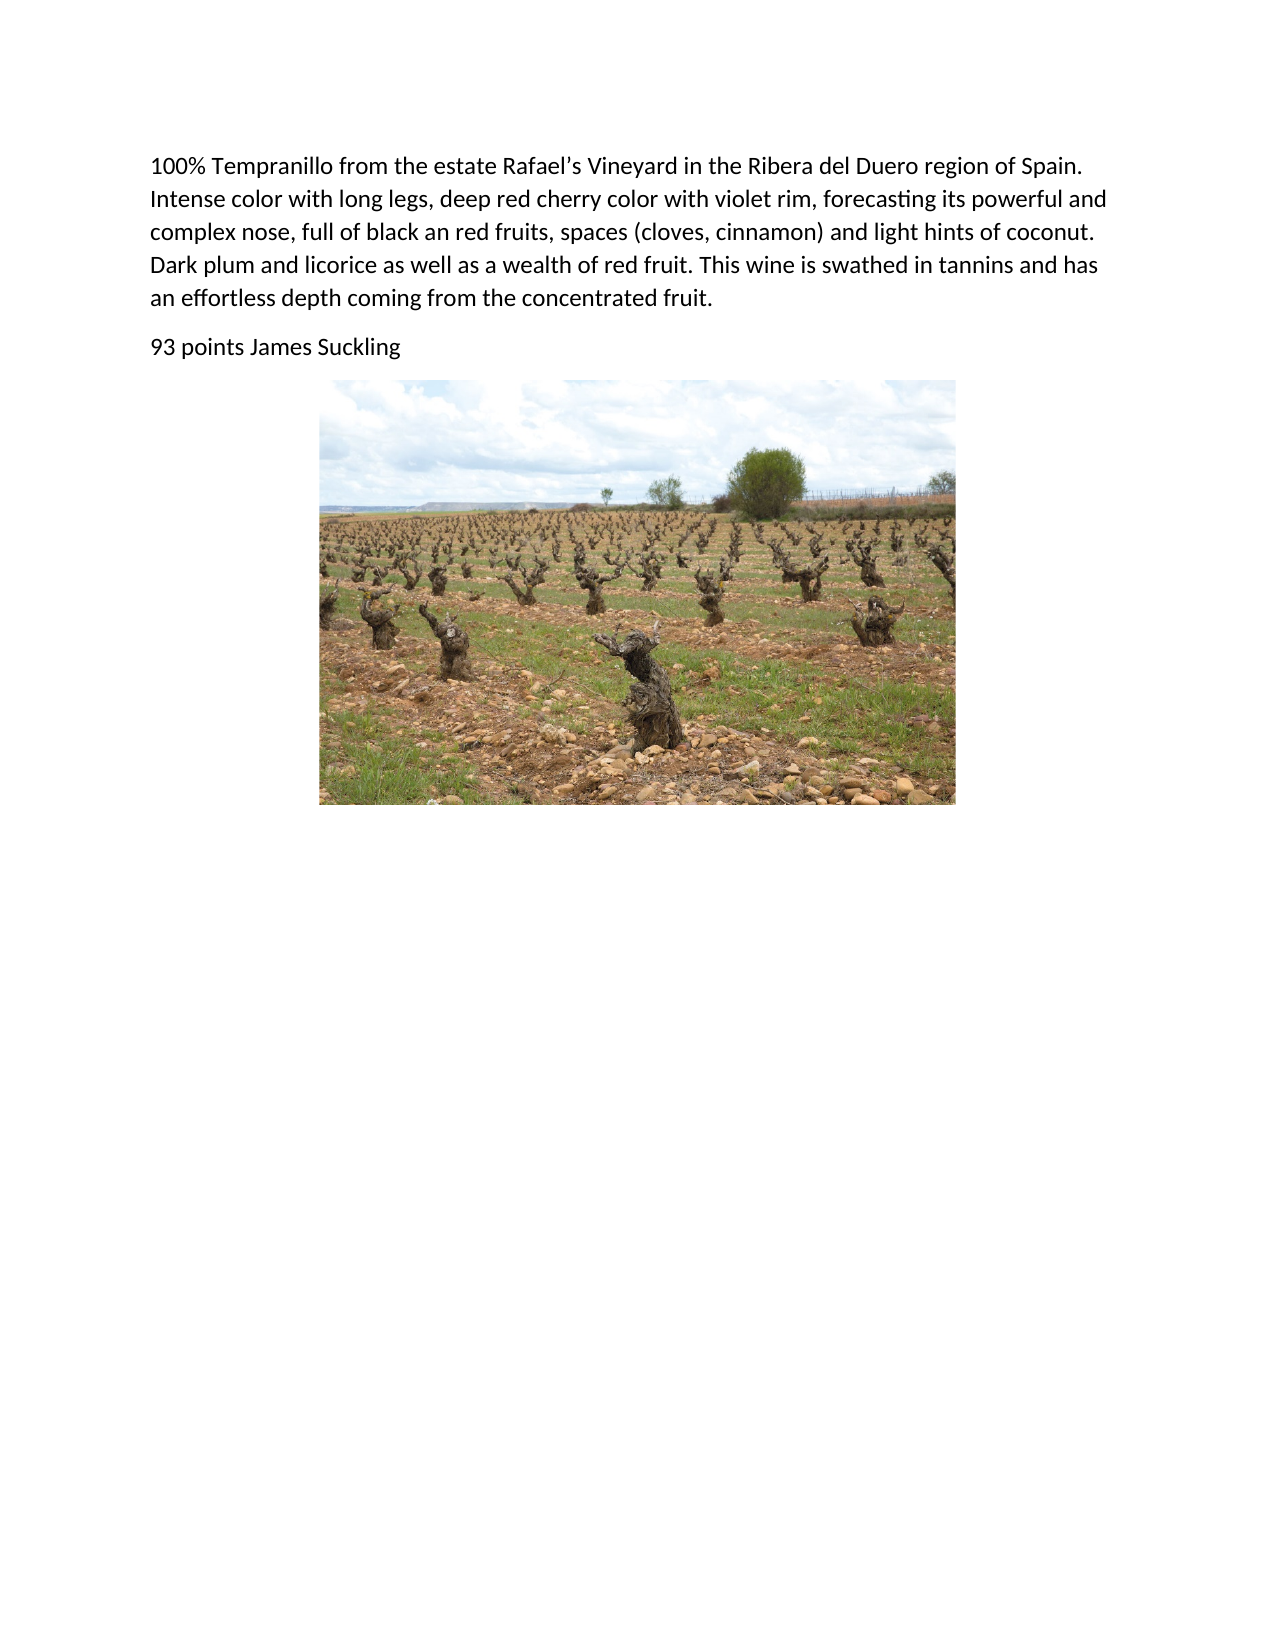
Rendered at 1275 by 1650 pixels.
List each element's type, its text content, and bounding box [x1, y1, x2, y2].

picture [319, 380, 956, 805]
text 93 points James Suckling [150, 331, 1125, 362]
text 100% Tempranillo from the estate Rafael’s Vineyard in the Ribera del Duero region of Spain. Intense color with long legs, deep red cherry color with violet rim, forecasting its powerful and complex nose, full of black an red fruits, spaces (cloves, cinnamon) and light hints of coconut. Dark plum and licorice as well as a wealth of red fruit. This wine is swathed in tannins and has an effortless depth coming from the concentrated fruit. [150, 150, 1125, 312]
